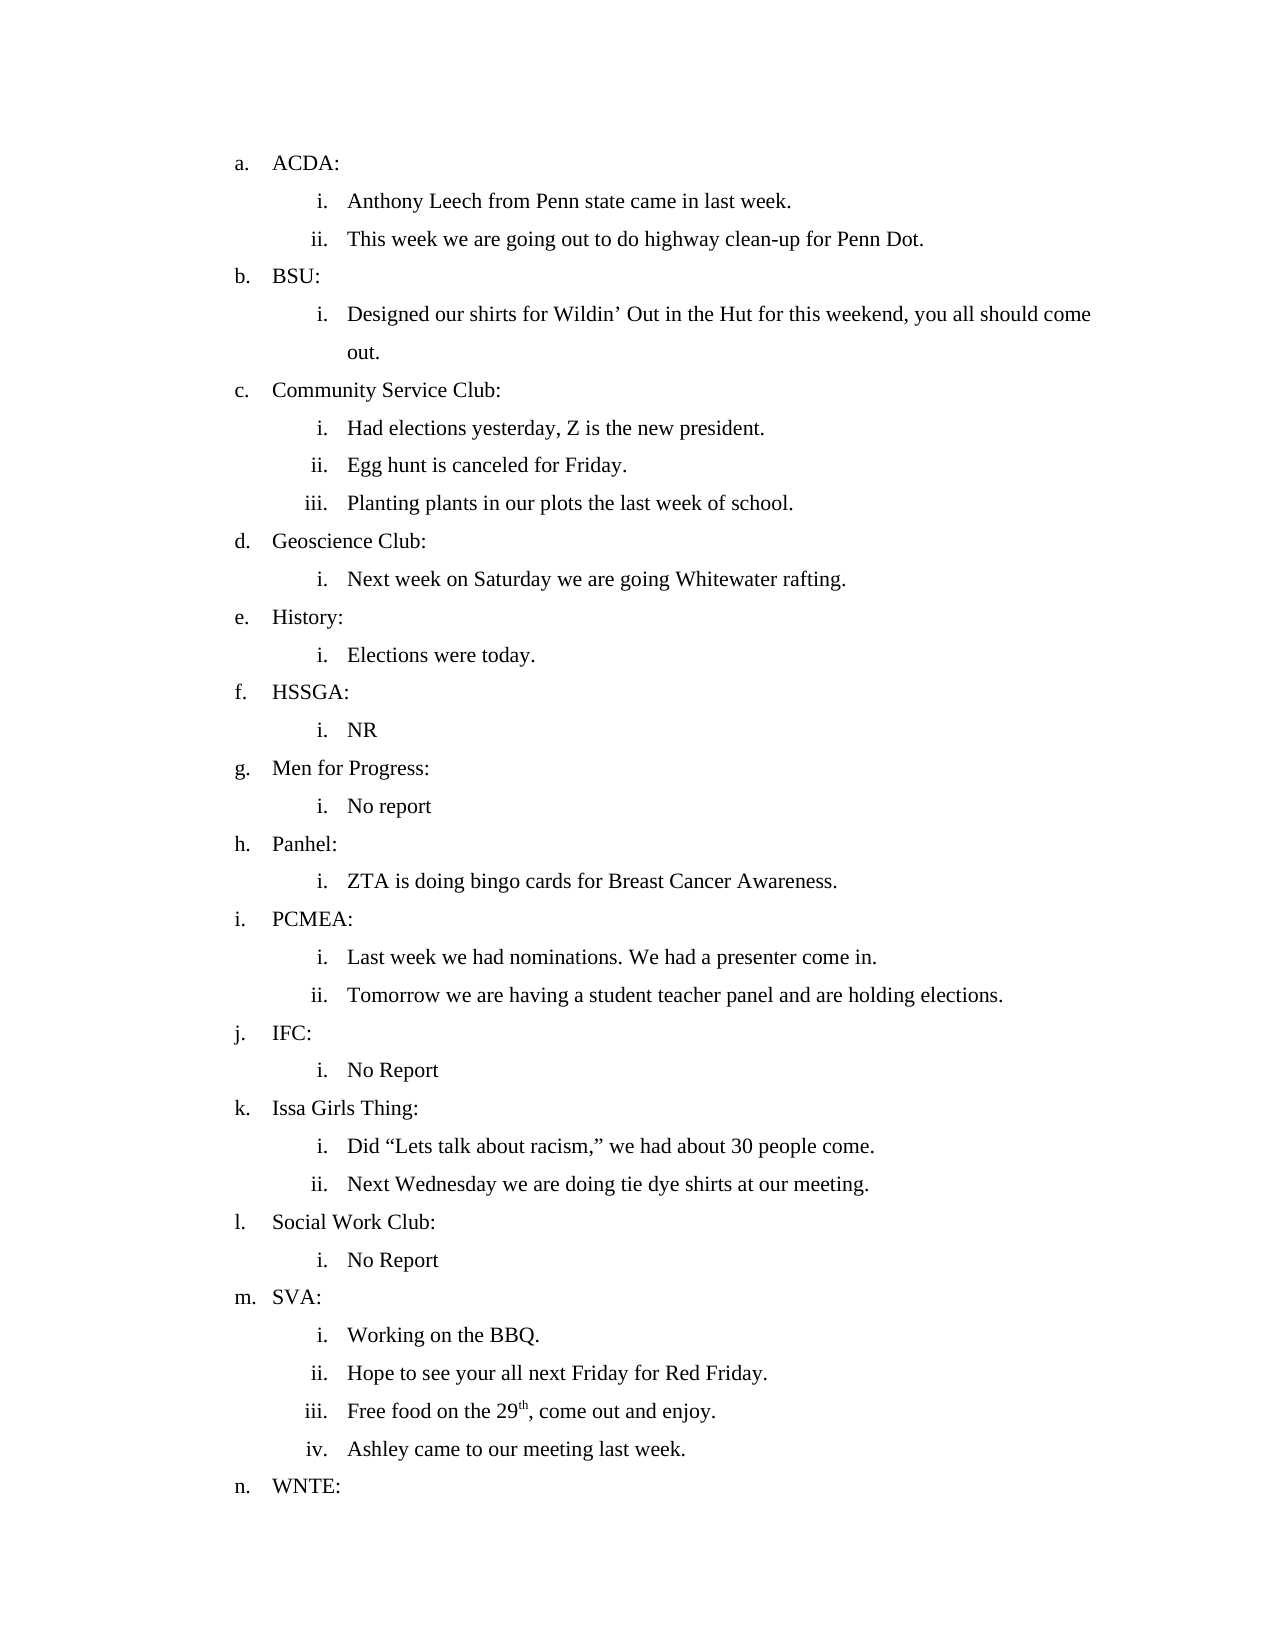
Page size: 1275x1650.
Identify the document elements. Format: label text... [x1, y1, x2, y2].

list Elections were today. [328, 642, 1125, 667]
list Planting plants in our plots the last week of school. [328, 490, 1125, 516]
list WNTE: [234, 1473, 1125, 1499]
list Geoscience Club: [234, 528, 1125, 553]
list Community Service Club: [234, 377, 1125, 402]
list Panhel: [234, 831, 1125, 856]
list Hope to see your all next Friday for Red Friday. [328, 1360, 1125, 1385]
list Social Work Club: [234, 1209, 1125, 1234]
list NR [328, 717, 1125, 742]
list Ashley came to our meeting last week. [328, 1436, 1125, 1461]
list History: [234, 604, 1125, 629]
list No report [328, 793, 1125, 818]
list No Report [328, 1247, 1125, 1272]
list HSSGA: [234, 679, 1125, 704]
list BSU: [234, 263, 1125, 289]
list Working on the BBQ. [328, 1322, 1125, 1347]
list Did “Lets talk about racism,” we had about 30 people come. [328, 1133, 1125, 1158]
list Last week we had nominations. We had a presenter come in. [328, 944, 1125, 969]
list SVA: [234, 1284, 1125, 1309]
list Had elections yesterday, Z is the new president. [328, 415, 1125, 440]
list ACDA: [234, 150, 1125, 175]
list Designed our shirts for Wildin’ Out in the Hut for this weekend, you all should come out. [328, 301, 1125, 364]
list Next week on Saturday we are going Whitewater rafting. [328, 566, 1125, 591]
list IFC: [234, 1020, 1125, 1045]
list Egg hunt is canceled for Friday. [328, 452, 1125, 478]
list Men for Progress: [234, 755, 1125, 780]
list Anthony Leech from Penn state came in last week. [328, 188, 1125, 213]
list Free food on the 29th, come out and enjoy. [328, 1398, 1125, 1423]
list PCMEA: [234, 906, 1125, 931]
list Next Wednesday we are doing tie dye shirts at our meeting. [328, 1171, 1125, 1196]
list Issa Girls Thing: [234, 1095, 1125, 1121]
list No Report [328, 1057, 1125, 1083]
list Tomorrow we are having a student teacher panel and are holding elections. [328, 982, 1125, 1007]
list ZTA is doing bingo cards for Breast Cancer Awareness. [328, 868, 1125, 894]
list This week we are going out to do highway clean-up for Penn Dot. [328, 226, 1125, 251]
